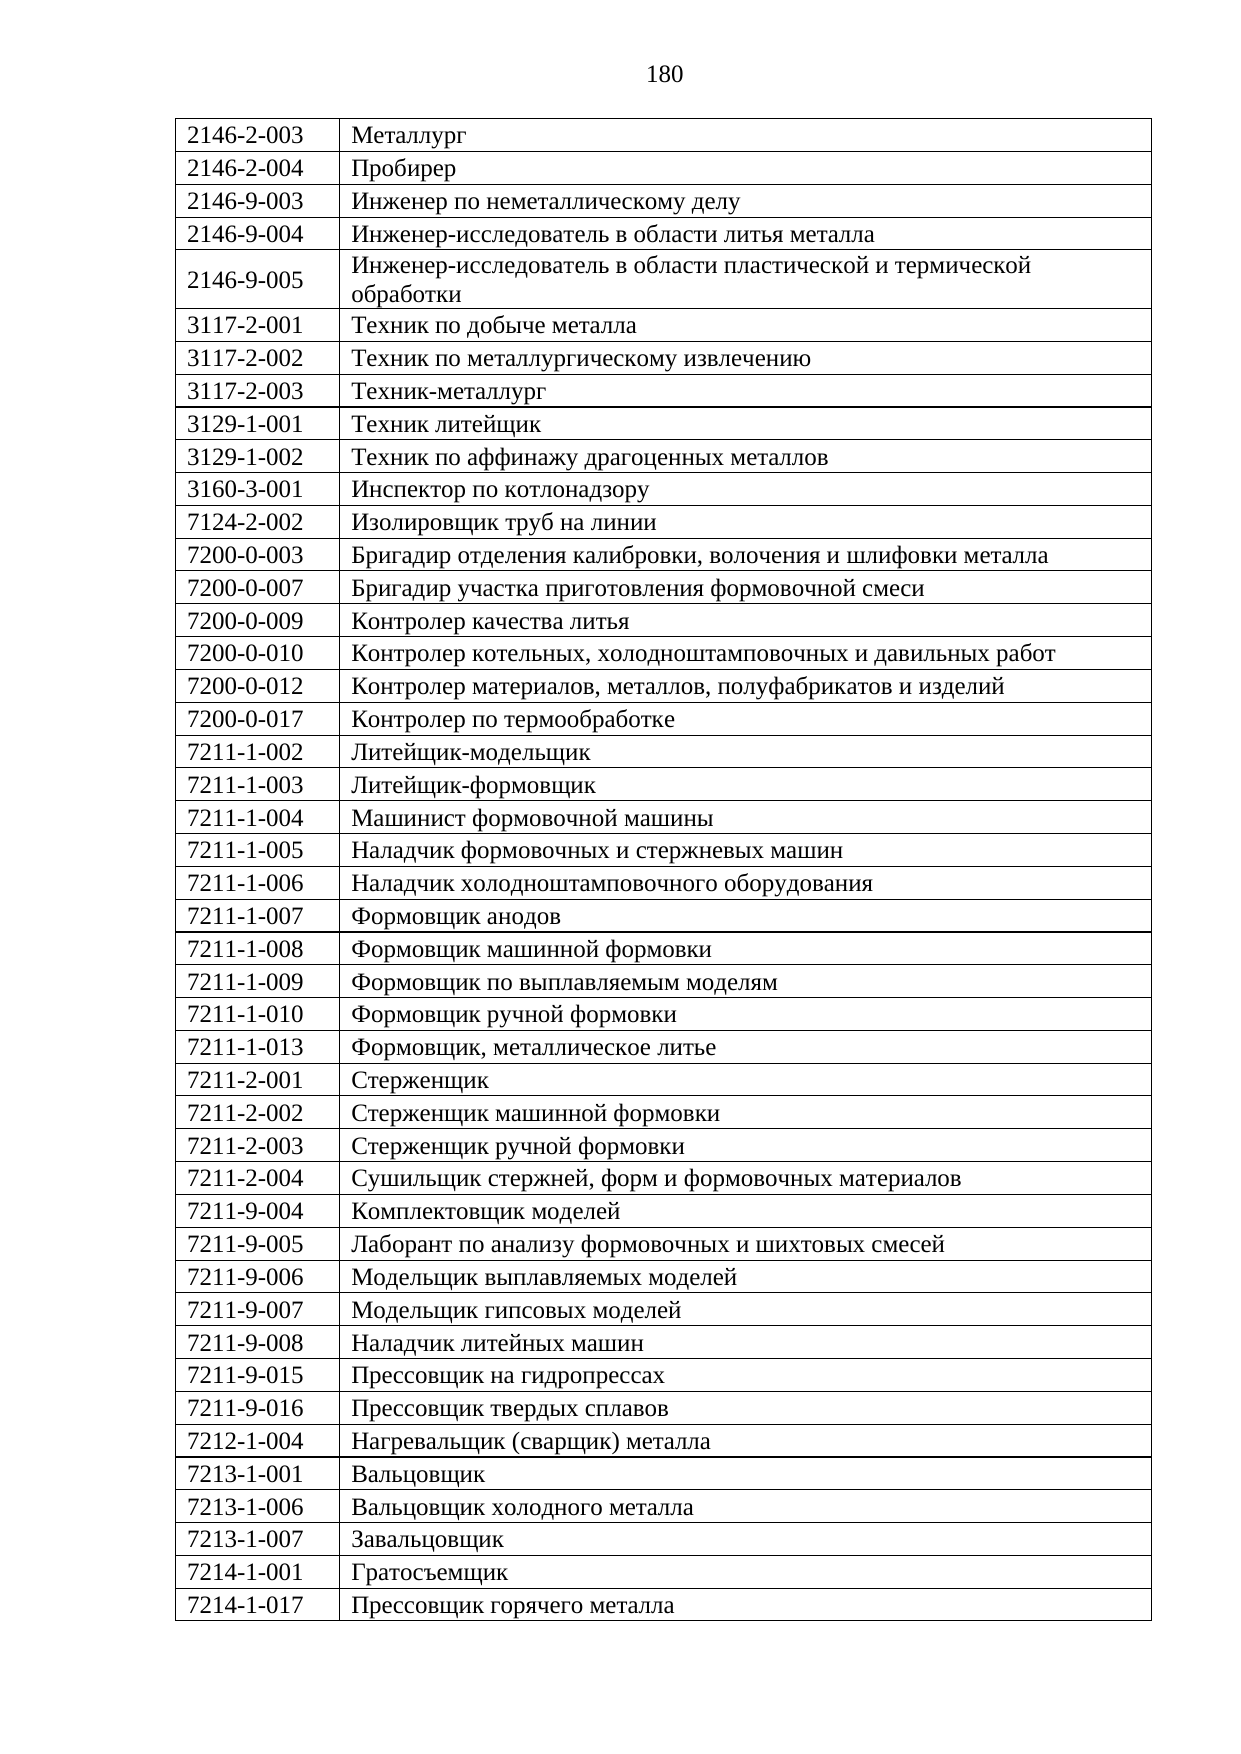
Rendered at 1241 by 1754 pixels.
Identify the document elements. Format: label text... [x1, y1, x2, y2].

table_cell Нагревальщик (сварщик) металла [340, 1425, 1151, 1456]
table_cell Контролер по термообработке [340, 703, 1151, 734]
table_cell Стерженщик ручной формовки [340, 1129, 1151, 1161]
table_cell Техник литейщик [340, 408, 1151, 439]
table_cell Формовщик анодов [340, 900, 1151, 931]
table_cell Контролер качества литья [340, 604, 1151, 636]
table_cell 3117-2-002 [176, 342, 339, 373]
table_cell Модельщик гипсовых моделей [340, 1293, 1151, 1325]
table_cell 7213-1-001 [176, 1458, 339, 1489]
table_cell Контролер материалов, металлов, полуфабрикатов и изделий [340, 670, 1151, 702]
table_cell Комплектовщик моделей [340, 1195, 1151, 1227]
table_cell 7211-2-004 [176, 1162, 339, 1194]
table_cell Стерженщик машинной формовки [340, 1096, 1151, 1128]
table_cell 7200-0-017 [176, 703, 339, 734]
table_cell 7211-2-002 [176, 1096, 339, 1128]
table_cell 7211-1-005 [176, 834, 339, 866]
table_cell 7211-9-004 [176, 1195, 339, 1227]
table_cell 7211-1-002 [176, 736, 339, 767]
table_cell 2146-9-005 [176, 250, 339, 308]
table_cell Металлург [340, 119, 1151, 151]
table_cell 2146-9-003 [176, 185, 339, 217]
table_cell Вальцовщик холодного металла [340, 1490, 1151, 1522]
table_cell 3117-2-003 [176, 375, 339, 406]
table_cell Техник по аффинажу драгоценных металлов [340, 440, 1151, 472]
table_cell 7211-9-006 [176, 1261, 339, 1292]
table_cell 7213-1-007 [176, 1523, 339, 1555]
table_cell 2146-9-004 [176, 218, 339, 249]
table_cell 3129-1-001 [176, 408, 339, 439]
table_cell Завальцовщик [340, 1523, 1151, 1555]
table_cell 7214-1-001 [176, 1556, 339, 1588]
table_cell Машинист формовочной машины [340, 801, 1151, 833]
table_cell Наладчик литейных машин [340, 1326, 1151, 1358]
table_cell Литейщик-модельщик [340, 736, 1151, 767]
table_cell 7211-9-008 [176, 1326, 339, 1358]
table_cell 7211-1-010 [176, 998, 339, 1030]
table_cell 7211-1-009 [176, 965, 339, 997]
table_cell Прессовщик твердых сплавов [340, 1392, 1151, 1423]
table_cell Техник по металлургическому извлечению [340, 342, 1151, 373]
table_cell Бригадир отделения калибровки, волочения и шлифовки металла [340, 539, 1151, 570]
table_cell Модельщик выплавляемых моделей [340, 1261, 1151, 1292]
table_cell Прессовщик на гидропрессах [340, 1359, 1151, 1391]
table_cell Формовщик ручной формовки [340, 998, 1151, 1030]
table_cell Литейщик-формовщик [340, 768, 1151, 800]
table_cell 7211-9-007 [176, 1293, 339, 1325]
table_cell Инженер-исследователь в области литья металла [340, 218, 1151, 249]
table_cell 7211-2-003 [176, 1129, 339, 1161]
table_cell 3160-3-001 [176, 473, 339, 505]
table_cell 7214-1-017 [176, 1589, 339, 1620]
table_cell Техник по добыче металла [340, 309, 1151, 341]
table_cell Инженер по неметаллическому делу [340, 185, 1151, 217]
table_cell 3129-1-002 [176, 440, 339, 472]
table_cell 7211-1-006 [176, 867, 339, 898]
table_cell Инженер-исследователь в области пластической и термической обработки [340, 250, 1151, 308]
table_cell 7200-0-010 [176, 637, 339, 669]
table_cell 7200-0-012 [176, 670, 339, 702]
table_cell 7213-1-006 [176, 1490, 339, 1522]
table_cell Лаборант по анализу формовочных и шихтовых смесей [340, 1228, 1151, 1259]
table_cell 7211-1-007 [176, 900, 339, 931]
table_cell 2146-2-004 [176, 152, 339, 184]
table_cell 7211-2-001 [176, 1064, 339, 1095]
table_cell 7211-9-015 [176, 1359, 339, 1391]
table_cell 7212-1-004 [176, 1425, 339, 1456]
table_cell Прессовщик горячего металла [340, 1589, 1151, 1620]
table_cell 7200-0-007 [176, 571, 339, 603]
table_cell Стерженщик [340, 1064, 1151, 1095]
table_cell Формовщик, металлическое литье [340, 1031, 1151, 1063]
table_cell Наладчик холодноштамповочного оборудования [340, 867, 1151, 898]
table_cell 7211-1-004 [176, 801, 339, 833]
table_cell 7124-2-002 [176, 506, 339, 538]
table_cell 2146-2-003 [176, 119, 339, 151]
table_cell Гратосъемщик [340, 1556, 1151, 1588]
table_cell 7200-0-009 [176, 604, 339, 636]
table_cell 3117-2-001 [176, 309, 339, 341]
table_cell Контролер котельных, холодноштамповочных и давильных работ [340, 637, 1151, 669]
table_cell Формовщик машинной формовки [340, 933, 1151, 964]
table_cell 7200-0-003 [176, 539, 339, 570]
table_cell 7211-9-005 [176, 1228, 339, 1259]
table_cell Инспектор по котлонадзору [340, 473, 1151, 505]
table_cell 7211-1-013 [176, 1031, 339, 1063]
table_cell Наладчик формовочных и стержневых машин [340, 834, 1151, 866]
table_cell 7211-1-003 [176, 768, 339, 800]
table_cell 7211-1-008 [176, 933, 339, 964]
table_cell Техник-металлург [340, 375, 1151, 406]
table_cell Вальцовщик [340, 1458, 1151, 1489]
table_cell Сушильщик стержней, форм и формовочных материалов [340, 1162, 1151, 1194]
table_cell Пробирер [340, 152, 1151, 184]
table_cell Изолировщик труб на линии [340, 506, 1151, 538]
table_cell Формовщик по выплавляемым моделям [340, 965, 1151, 997]
table_cell 7211-9-016 [176, 1392, 339, 1423]
table_cell Бригадир участка приготовления формовочной смеси [340, 571, 1151, 603]
